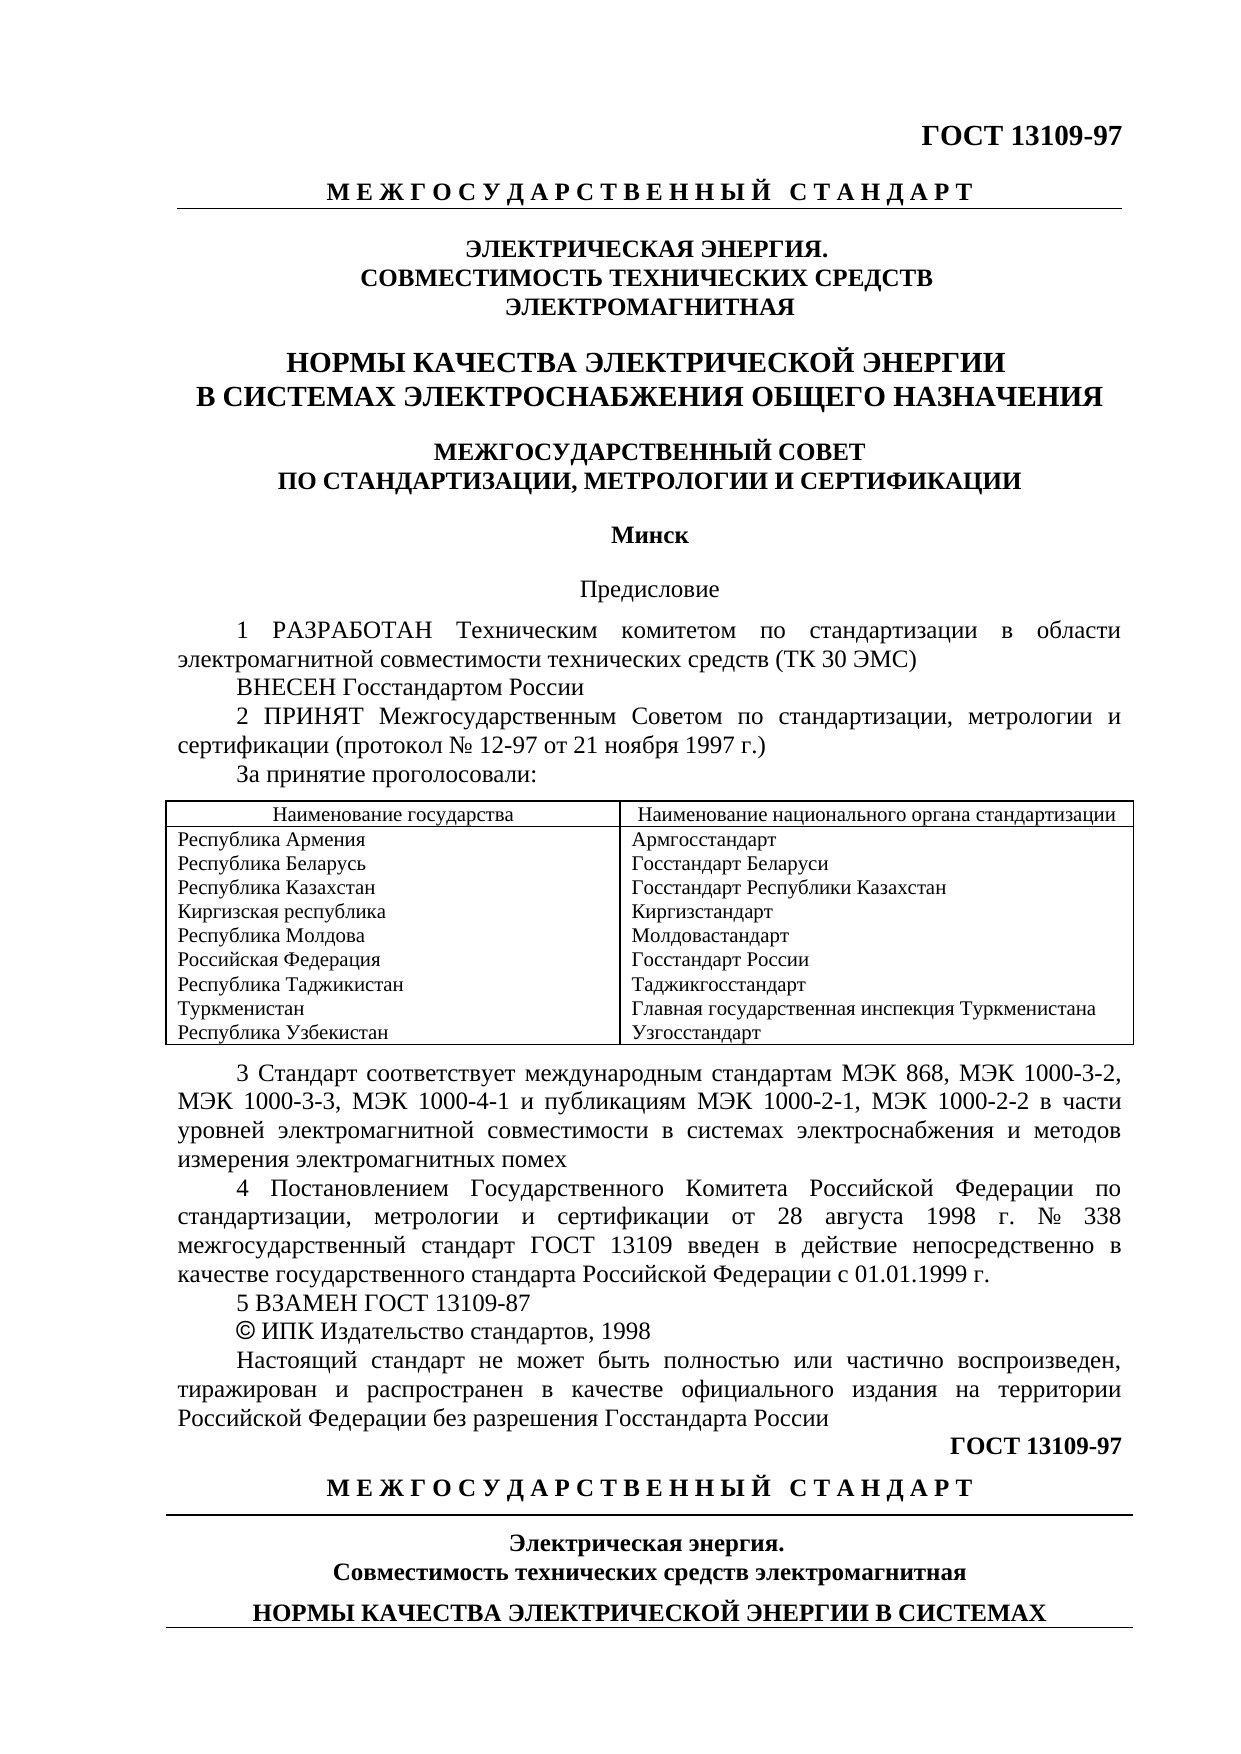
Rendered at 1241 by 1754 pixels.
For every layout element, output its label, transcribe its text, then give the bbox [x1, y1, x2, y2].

text Настоящий стандарт не может быть полностью или частично воспроизведен, тиражирован и распространен в качестве официального издания на территории Российской Федерации без разрешения Госстандарта России [177, 1345, 1122, 1431]
table_cell Республика Таджикистан [167, 971, 619, 996]
table_header Наименование государства [167, 802, 619, 826]
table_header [166, 1516, 1133, 1627]
table_cell Республика Молдова [167, 923, 619, 947]
table_cell Госстандарт Беларуси [621, 851, 1133, 875]
text МЕЖГОСУДАРСТВЕННЫЙ СТАНДАРТ [177, 177, 1122, 208]
text НОРМЫ КАЧЕСТВА ЭЛЕКТРИЧЕСКОЙ ЭНЕРГИИ В СИСТЕМАХ ЭЛЕКТРОСНАБЖЕНИЯ ОБЩЕГО НАЗНАЧЕНИЯ [177, 345, 1122, 412]
table_cell Киргизстандарт [621, 899, 1133, 923]
table_cell Госстандарт Республики Казахстан [621, 875, 1133, 899]
table_cell Таджикгосстандарт [621, 971, 1133, 996]
text Минск [177, 520, 1122, 549]
table_cell Республика Беларусь [167, 851, 619, 875]
table_cell Российская Федерация [167, 948, 619, 971]
table_cell Киргизская республика [167, 899, 619, 923]
table_cell Республика Армения [167, 827, 619, 851]
text ЭЛЕКТРИЧЕСКАЯ ЭНЕРГИЯ. СОВМЕСТИМОСТЬ ТЕХНИЧЕСКИХ СРЕДСТВ ЭЛЕКТРОМАГНИТНАЯ [177, 234, 1122, 320]
text 3 Стандарт соответствует международным стандартам МЭК 868, МЭК 1000-3-2, МЭК 1000-3-3, МЭК 1000-4-1 и публикациям МЭК 1000-2-1, МЭК 1000-2-2 в части уровней электромагнитной совместимости в системах электроснабжения и методов измерения электромагнитных помех [177, 1058, 1122, 1173]
text 5 ВЗАМЕН ГОСТ 13109-87 [177, 1288, 1122, 1316]
text ВНЕСЕН Госстандартом России [177, 672, 1122, 701]
table_cell Госстандарт России [621, 948, 1133, 971]
table_cell Туркменистан [167, 996, 619, 1019]
text 2 ПРИНЯТ Межгосударственным Советом по стандартизации, метрологии и сертификации (протокол № 12-97 от 21 ноября .) [177, 701, 1122, 759]
text За принятие проголосовали: [177, 759, 1122, 787]
table_cell Республика Казахстан [167, 875, 619, 899]
text 4 Постановлением Государственного Комитета Российской Федерации по стандартизации, метрологии и сертификации от 28 августа . № 338 межгосударственный стандарт ГОСТ 13109 введен в действие непосредственно в качестве государственного стандарта Российской Федерации с 01.01.1999 г. [177, 1173, 1122, 1288]
text МЕЖГОСУДАРСТВЕННЫЙ СОВЕТ [177, 437, 1122, 466]
text ГОСТ 13109-97 [177, 118, 1122, 152]
table_cell Республика Узбекистан [167, 1020, 619, 1044]
text ПО СТАНДАРТИЗАЦИИ, МЕТРОЛОГИИ И СЕРТИФИКАЦИИ [177, 466, 1122, 495]
table_cell Молдовастандарт [621, 923, 1133, 947]
text ИПК Издательство стандартов, 1998 [177, 1316, 1122, 1345]
table_cell Узгосстандарт [621, 1020, 1133, 1044]
text 1 РАЗРАБОТАН Техническим комитетом по стандартизации в области электромагнитной совместимости технических средств (ТК 30 ЭМС) [177, 615, 1122, 672]
table_header Наименование национального органа стандартизации [621, 802, 1133, 826]
text МЕЖГОСУДАРСТВЕННЫЙ СТАНДАРТ [177, 1473, 1122, 1501]
table_cell Армгосстандарт [621, 827, 1133, 851]
table_cell Главная государственная инспекция Туркменистана [621, 996, 1133, 1019]
text ГОСТ 13109-97 [177, 1431, 1122, 1460]
text Предисловие [177, 574, 1122, 602]
